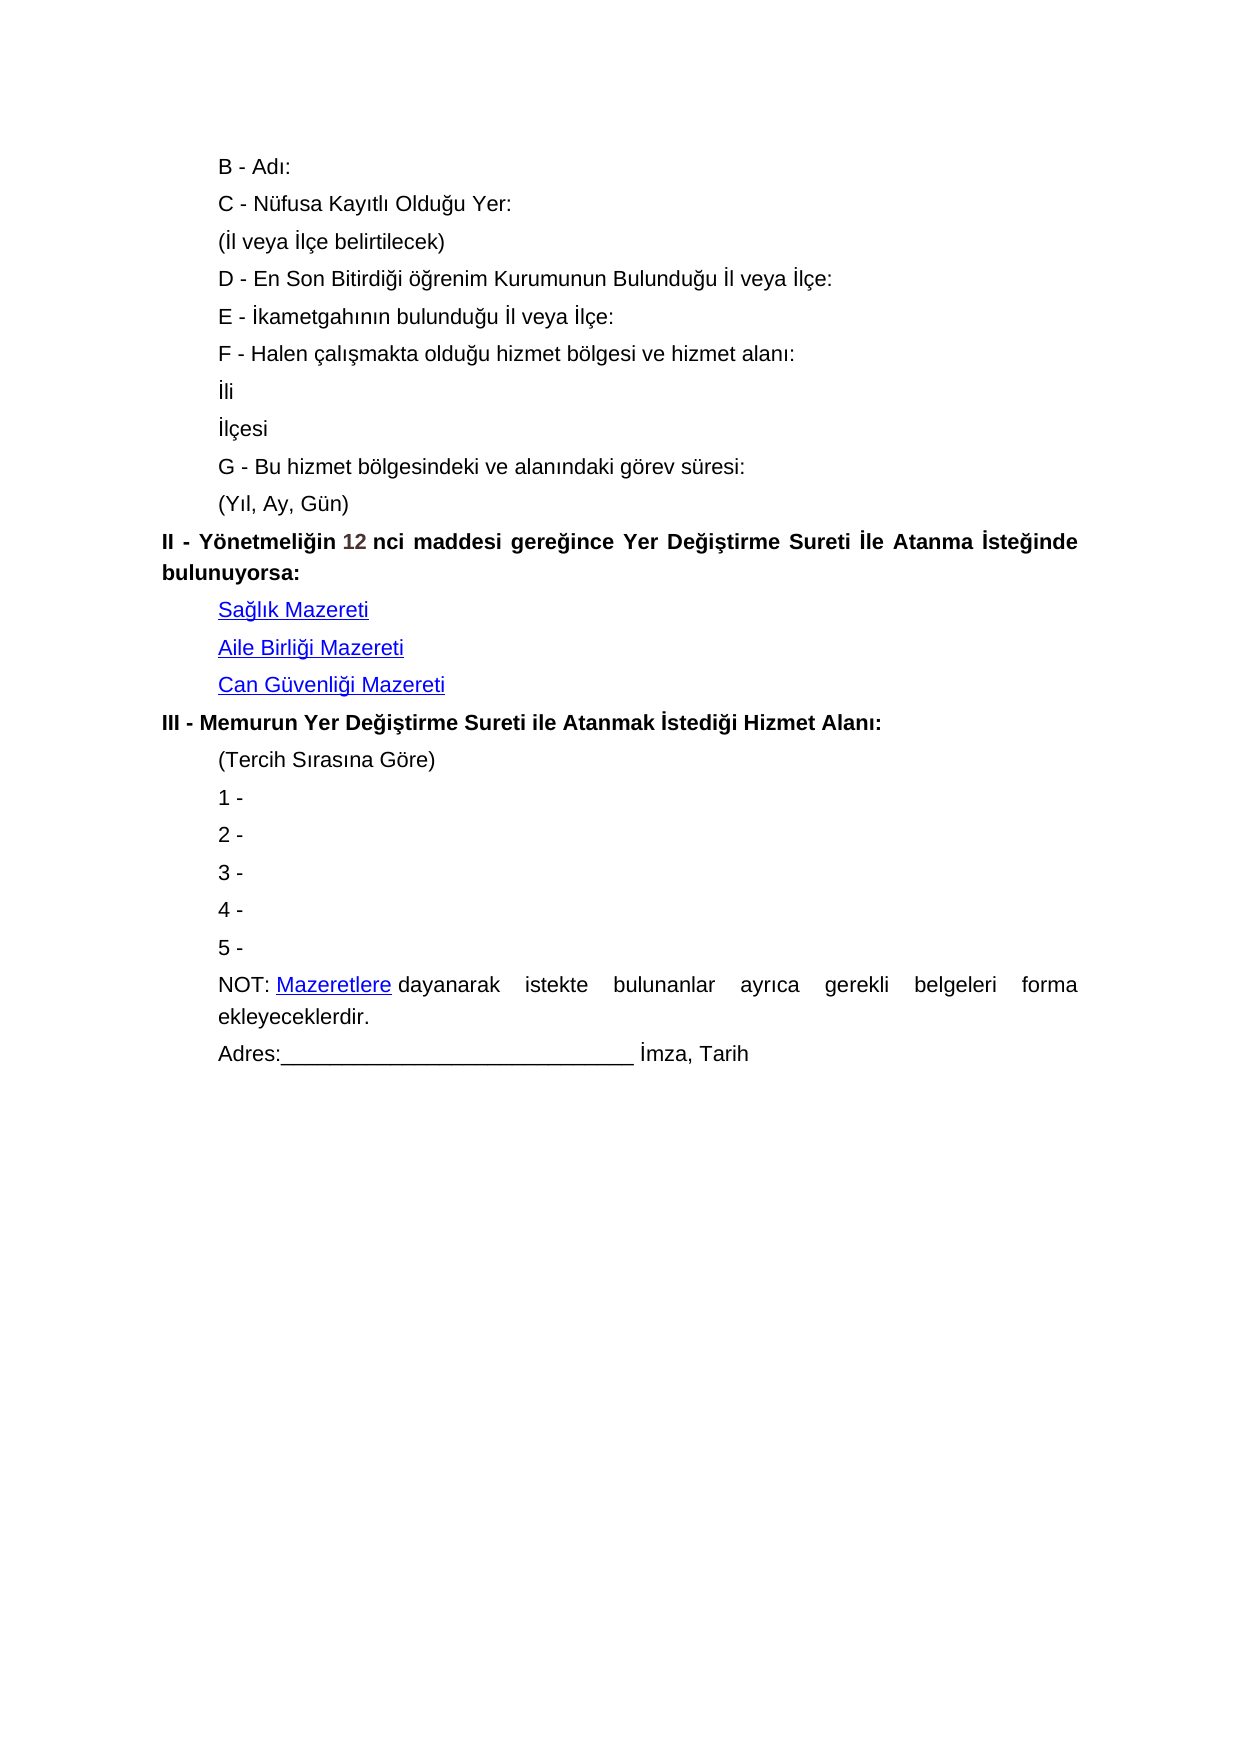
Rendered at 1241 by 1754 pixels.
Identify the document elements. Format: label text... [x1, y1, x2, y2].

text F - Halen çalışmakta olduğu hizmet bölgesi ve hizmet alanı: [218, 335, 1078, 366]
text 5 - [218, 929, 1078, 960]
text NOT: Mazeretlere dayanarak istekte bulunanlar ayrıca gerekli belgeleri forma ekleyeceklerdir. [218, 966, 1078, 1029]
text Can Güvenliği Mazereti [218, 666, 1078, 698]
text (İl veya İlçe belirtilecek) [218, 223, 1078, 254]
text (Yıl, Ay, Gün) [218, 485, 1078, 516]
text (Tercih Sırasına Göre) [218, 741, 1078, 773]
text C - Nüfusa Kayıtlı Olduğu Yer: [218, 185, 1078, 216]
text III - Memurun Yer Değiştirme Sureti ile Atanmak İstediği Hizmet Alanı: [162, 704, 1078, 735]
text 2 - [218, 816, 1078, 848]
text II - Yönetmeliğin 12 nci maddesi gereğince Yer Değiştirme Sureti İle Atanma İsteğinde bulunuyorsa: [162, 523, 1078, 585]
text İlçesi [218, 410, 1078, 441]
text 1 - [218, 779, 1078, 810]
text Sağlık Mazereti [218, 591, 1078, 623]
text 4 - [218, 891, 1078, 923]
text G - Bu hizmet bölgesindeki ve alanındaki görev süresi: [218, 448, 1078, 479]
text Adres:_____________________________ İmza, Tarih [218, 1035, 1078, 1066]
text B - Adı: [218, 148, 1078, 179]
text İli [218, 373, 1078, 404]
text D - En Son Bitirdiği öğrenim Kurumunun Bulunduğu İl veya İlçe: [218, 260, 1078, 291]
text E - İkametgahının bulunduğu İl veya İlçe: [218, 298, 1078, 329]
text 3 - [218, 854, 1078, 885]
text Aile Birliği Mazereti [218, 629, 1078, 660]
